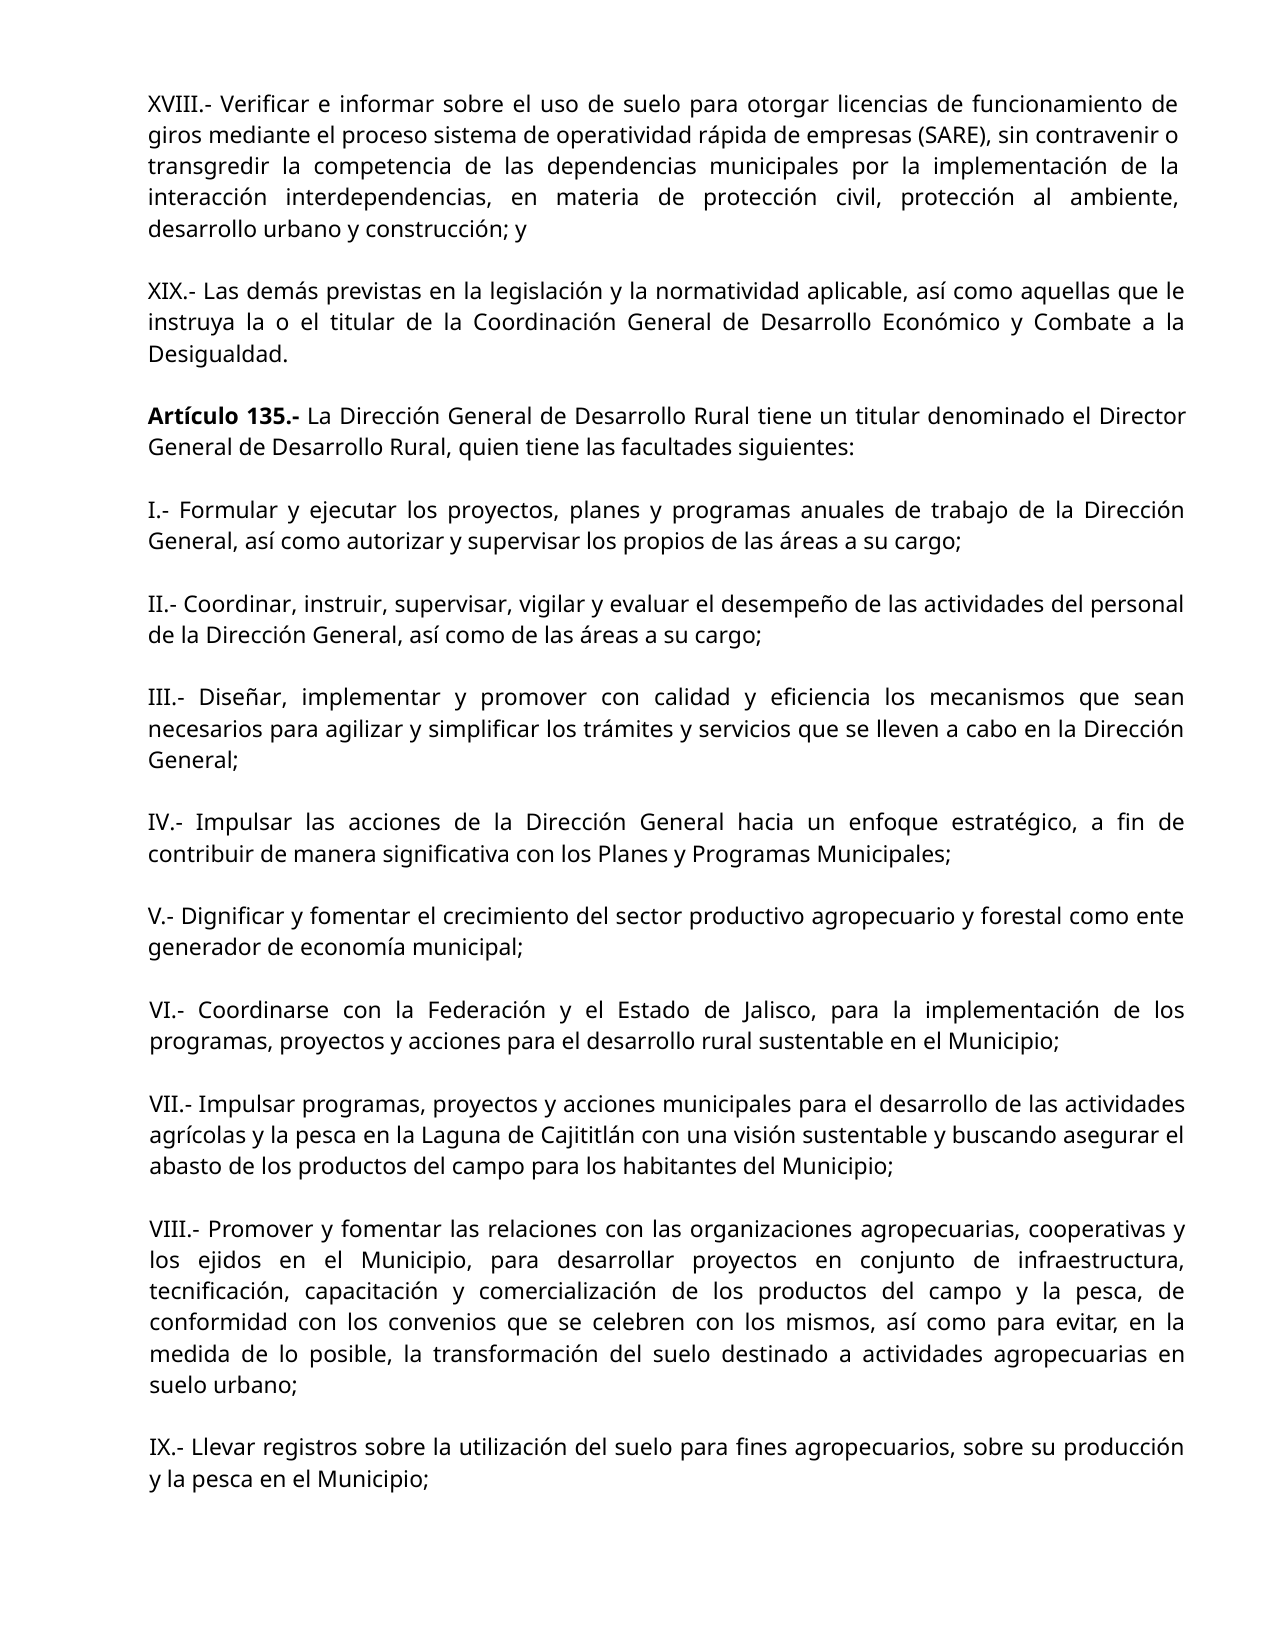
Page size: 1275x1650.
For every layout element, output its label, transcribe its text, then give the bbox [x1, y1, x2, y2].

text III.- Diseñar, implementar y promover con calidad y eficiencia los mecanismos que sean necesarios para agilizar y simplificar los trámites y servicios que se lleven a cabo en la Dirección General; [148, 681, 1186, 775]
text VIII.- Promover y fomentar las relaciones con las organizaciones agropecuarias, cooperativas y los ejidos en el Municipio, para desarrollar proyectos en conjunto de infraestructura, tecnificación, capacitación y comercialización de los productos del campo y la pesca, de conformidad con los convenios que se celebren con los mismos, así como para evitar, en la medida de lo posible, la transformación del suelo destinado a actividades agropecuarias en suelo urbano; [149, 1213, 1186, 1400]
text IV.- Impulsar las acciones de la Dirección General hacia un enfoque estratégico, a fin de contribuir de manera significativa con los Planes y Programas Municipales; [148, 806, 1186, 869]
text Artículo 135.- La Dirección General de Desarrollo Rural tiene un titular denominado el Director General de Desarrollo Rural, quien tiene las facultades siguientes: [148, 400, 1186, 463]
text I.- Formular y ejecutar los proyectos, planes y programas anuales de trabajo de la Dirección General, así como autorizar y supervisar los propios de las áreas a su cargo; [148, 494, 1186, 556]
text V.- Dignificar y fomentar el crecimiento del sector productivo agropecuario y forestal como ente generador de economía municipal; [148, 900, 1186, 963]
text XIX.- Las demás previstas en la legislación y la normatividad aplicable, así como aquellas que le instruya la o el titular de la Coordinación General de Desarrollo Económico y Combate a la Desigualdad. [148, 275, 1186, 369]
text II.- Coordinar, instruir, supervisar, vigilar y evaluar el desempeño de las actividades del personal de la Dirección General, así como de las áreas a su cargo; [148, 588, 1186, 650]
text XVIII.- Verificar e informar sobre el uso de suelo para otorgar licencias de funcionamiento de giros mediante el proceso sistema de operatividad rápida de empresas (SARE), sin contravenir o transgredir la competencia de las dependencias municipales por la implementación de la interacción interdependencias, en materia de protección civil, protección al ambiente, desarrollo urbano y construcción; y [148, 88, 1180, 244]
text IX.- Llevar registros sobre la utilización del suelo para fines agropecuarios, sobre su producción y la pesca en el Municipio; [149, 1431, 1186, 1494]
text VI.- Coordinarse con la Federación y el Estado de Jalisco, para la implementación de los programas, proyectos y acciones para el desarrollo rural sustentable en el Municipio; [149, 994, 1186, 1056]
text VII.- Impulsar programas, proyectos y acciones municipales para el desarrollo de las actividades agrícolas y la pesca en la Laguna de Cajititlán con una visión sustentable y buscando asegurar el abasto de los productos del campo para los habitantes del Municipio; [149, 1088, 1186, 1181]
